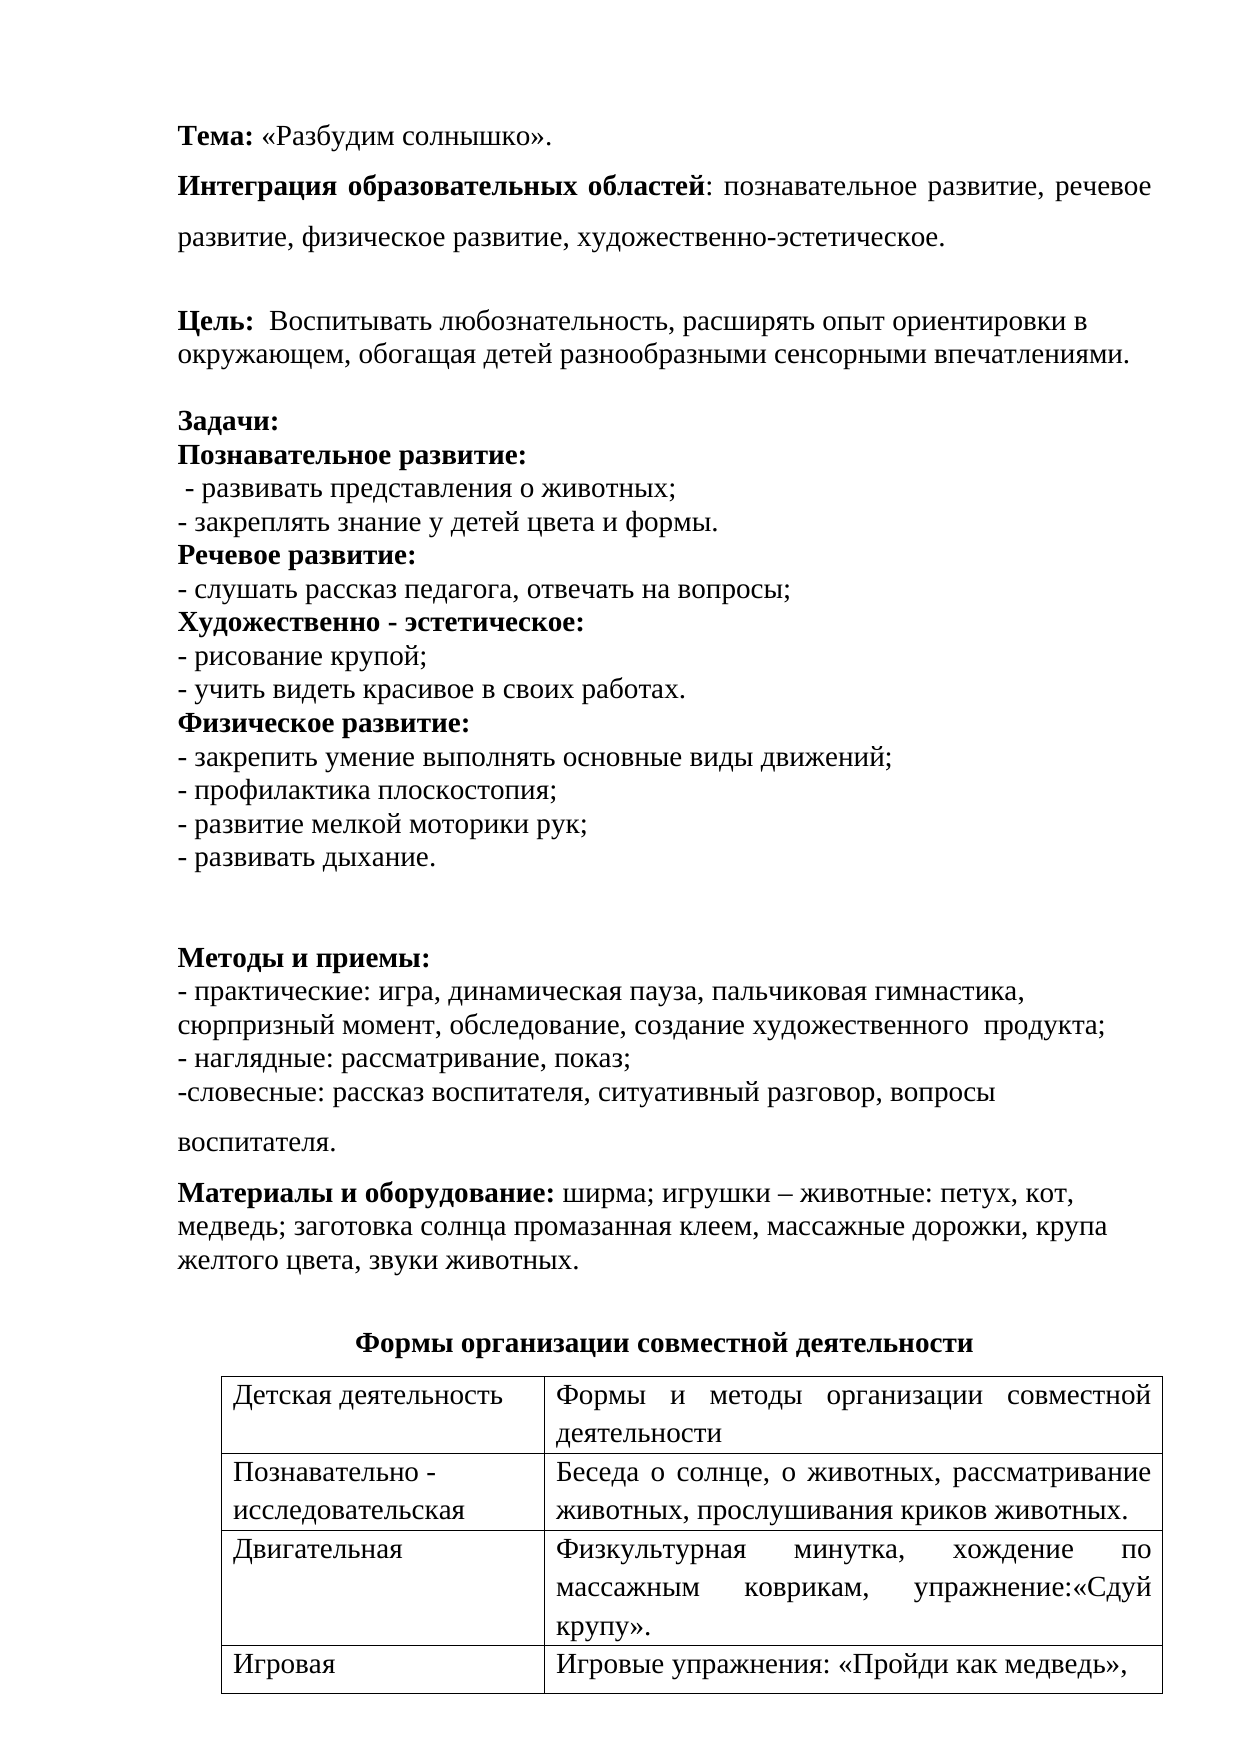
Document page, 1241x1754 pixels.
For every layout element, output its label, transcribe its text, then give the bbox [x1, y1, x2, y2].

text Материалы и оборудование: ширма; игрушки – животные: петух, кот, медведь; заготовка солнца промазанная клеем, массажные дорожки, крупа желтого цвета, звуки животных. [177, 1175, 1152, 1275]
text Задачи: [177, 403, 1152, 437]
table_header Формы и методы организации совместной деятельности [545, 1377, 1162, 1453]
text Интеграция образовательных областей: познавательное развитие, речевое развитие, физическое развитие, художественно-эстетическое. [177, 168, 1152, 252]
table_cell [545, 1646, 1162, 1693]
text - закреплять знание у детей цвета и формы. [177, 504, 1152, 537]
text - рисование крупой; [177, 638, 1152, 672]
text Художественно - эстетическое: [177, 604, 1152, 638]
text - развивать дыхание. [177, 839, 1152, 873]
text - профилактика плоскостопия; [177, 772, 1152, 806]
text - закрепить умение выполнять основные виды движений; [177, 739, 1152, 772]
text Методы и приемы: [177, 940, 1152, 973]
text Цель: Воспитывать любознательность, расширять опыт ориентировки в окружающем, обогащая детей разнообразными сенсорными впечатлениями. [177, 303, 1152, 370]
text -словесные: рассказ воспитателя, ситуативный разговор, вопросы воспитателя. [177, 1074, 1152, 1158]
table_cell Физкультурная минутка, хождение по массажным коврикам, упражнение:«Сдуй крупу». [545, 1531, 1162, 1645]
text - практические: игра, динамическая пауза, пальчиковая гимнастика, сюрпризный момент, обследование, создание художественного продукта; - наглядные: рассматривание, показ; [177, 973, 1152, 1074]
table_cell Игровая [222, 1646, 544, 1693]
text Формы организации совместной деятельности [177, 1326, 1152, 1359]
text Физическое развитие: [177, 705, 1152, 739]
text Тема: «Разбудим солнышко». [177, 118, 1152, 152]
table_cell Двигательная [222, 1531, 544, 1645]
table_cell Познавательно - исследовательская [222, 1454, 544, 1530]
table_cell Беседа о солнце, о животных, рассматривание животных, прослушивания криков животных. [545, 1454, 1162, 1530]
text Речевое развитие: [177, 537, 1152, 571]
text - развивать представления о животных; [177, 470, 1152, 504]
text - учить видеть красивое в своих работах. [177, 672, 1152, 705]
table_header Детская деятельность [222, 1377, 544, 1453]
text Познавательное развитие: [177, 437, 1152, 470]
text - развитие мелкой моторики рук; [177, 806, 1152, 839]
text - слушать рассказ педагога, отвечать на вопросы; [177, 571, 1152, 604]
